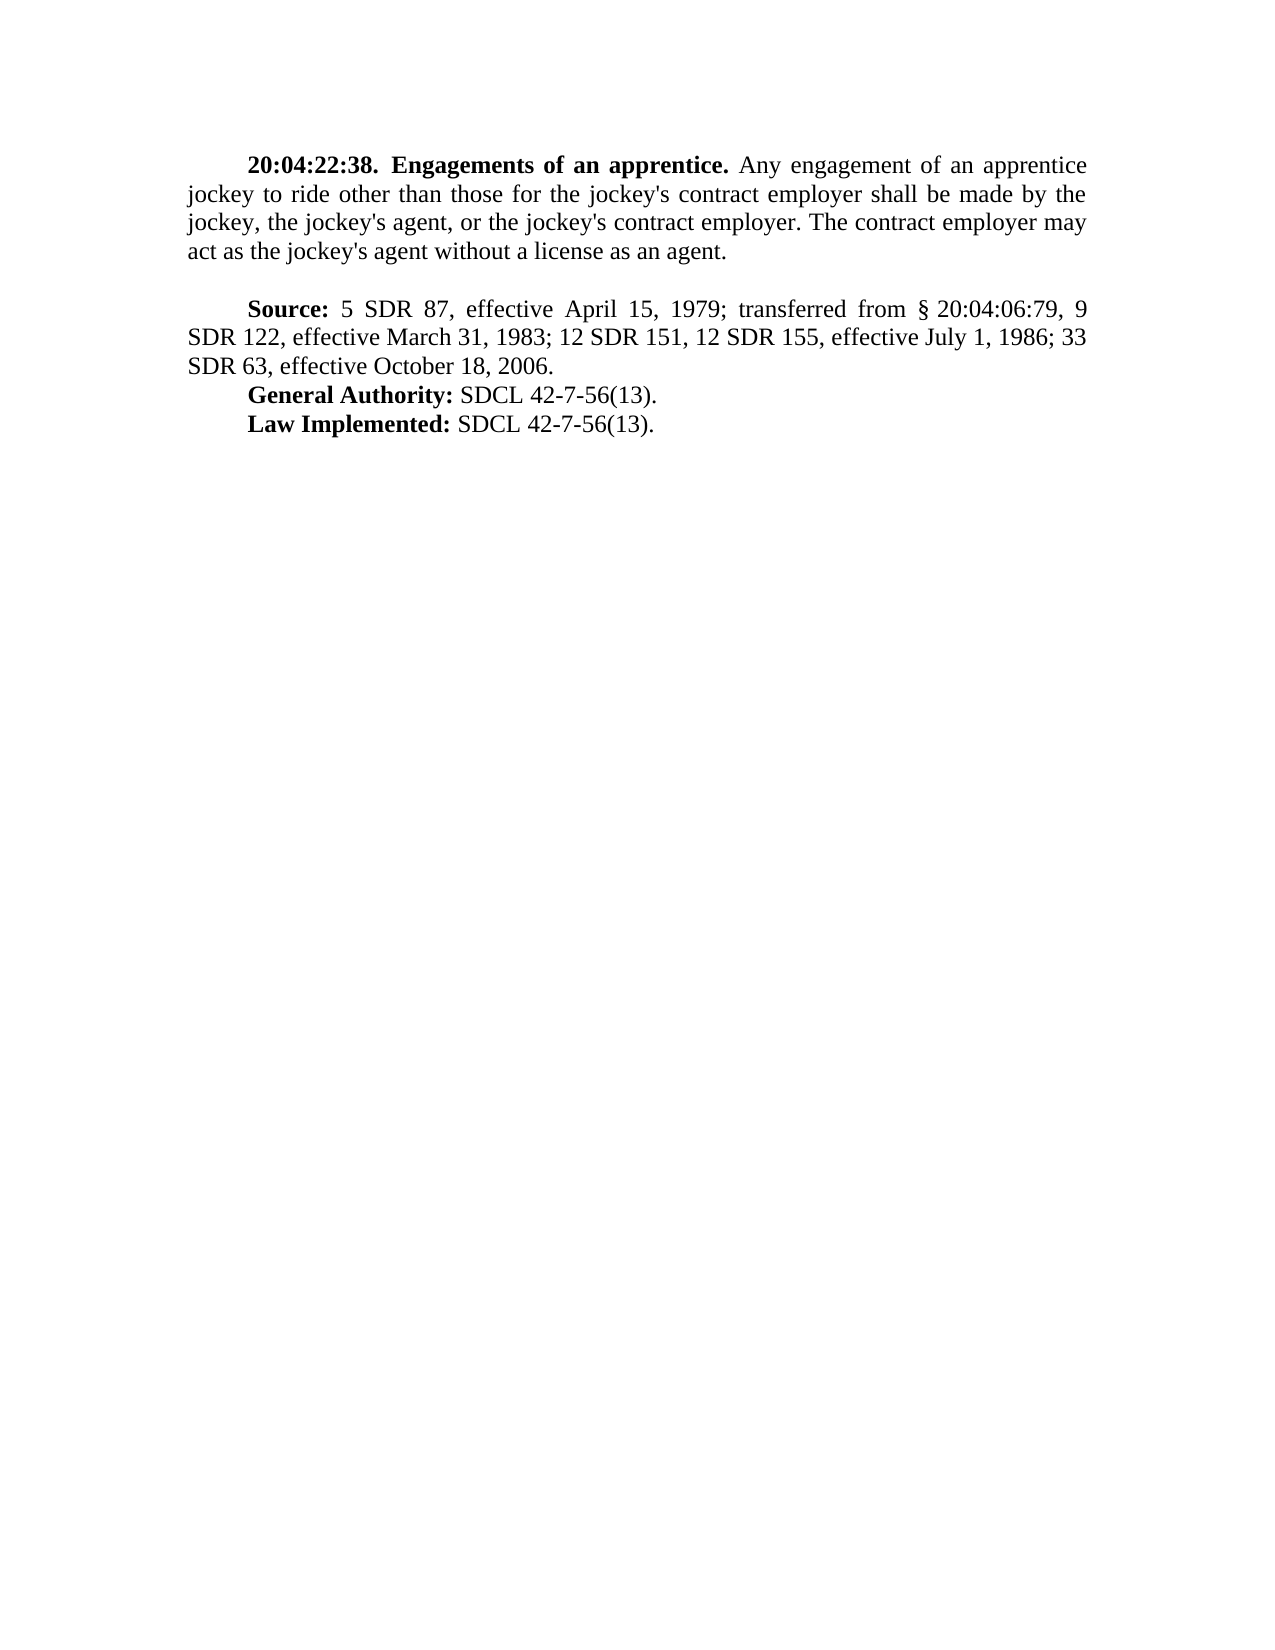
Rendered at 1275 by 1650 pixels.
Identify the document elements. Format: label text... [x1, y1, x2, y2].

text :38. Engagements of an apprentice. Any engagement of an apprentice jockey to ride other than those for the jockey's contract employer shall be made by the jockey, the jockey's agent, or the jockey's contract employer. The contract employer may act as the jockey's agent without a license as an agent. [187, 150, 1087, 265]
text Law Implemented: SDCL 42-7-56(13). [187, 409, 1087, 437]
text General Authority: SDCL 42-7-56(13). [187, 380, 1087, 409]
text Source: 5 SDR 87, effective ; transferred from § 20:04:06:79, 9 SDR 122, effective ; 12 SDR 151, 12 SDR 155, effective ; 33 SDR 63, effective . [187, 294, 1087, 380]
